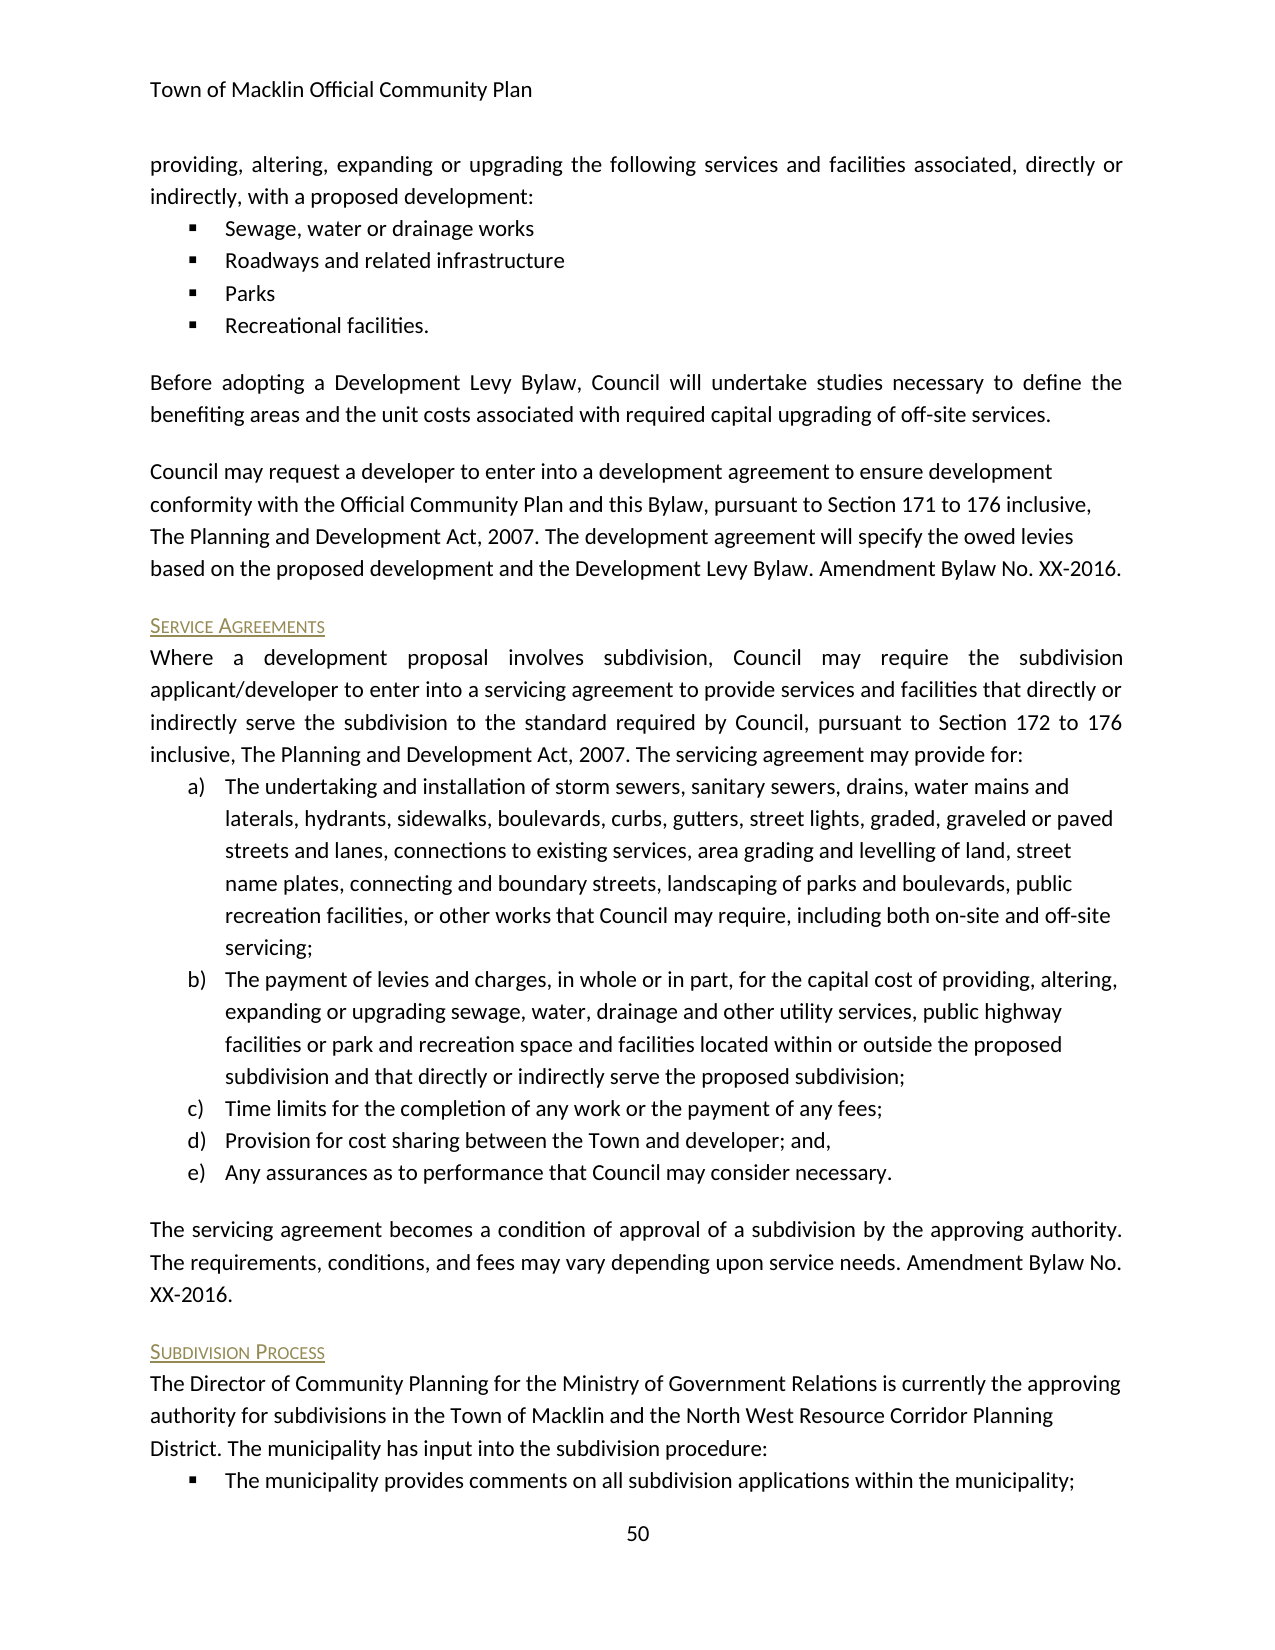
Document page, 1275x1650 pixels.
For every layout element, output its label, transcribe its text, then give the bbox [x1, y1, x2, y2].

list Roadways and related infrastructure [187, 247, 1125, 274]
list Provision for cost sharing between the Town and developer; and, [187, 1126, 1125, 1154]
list The municipality provides comments on all subdivision applications within the municipality; [187, 1466, 1125, 1494]
list Recreational facilities. [187, 311, 1125, 339]
list Sewage, water or drainage works [187, 214, 1125, 242]
text Where a development proposal involves subdivision, Council may require the subdivision applicant/developer to enter into a servicing agreement to provide services and facilities that directly or indirectly serve the subdivision to the standard required by Council, pursuant to Section 172 to 176 inclusive, The Planning and Development Act, 2007. The servicing agreement may provide for: [150, 643, 1125, 768]
text The Director of Community Planning for the Ministry of Government Relations is currently the approving authority for subdivisions in the Town of Macklin and the North West Resource Corridor Planning District. The municipality has input into the subdivision procedure: [150, 1369, 1125, 1462]
text Council may request a developer to enter into a development agreement to ensure development conformity with the Official Community Plan and this Bylaw, pursuant to Section 171 to 176 inclusive, The Planning and Development Act, 2007. The development agreement will specify the owed levies based on the proposed development and the Development Levy Bylaw. Amendment Bylaw No. XX-2016. [150, 457, 1125, 582]
list Time limits for the completion of any work or the payment of any fees; [187, 1094, 1125, 1122]
list The payment of levies and charges, in whole or in part, for the capital cost of providing, altering, expanding or upgrading sewage, water, drainage and other utility services, public highway facilities or park and recreation space and facilities located within or outside the proposed subdivision and that directly or indirectly serve the proposed subdivision; [187, 965, 1125, 1090]
list Parks [187, 279, 1125, 307]
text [150, 150, 1125, 210]
text Subdivision Process [150, 1337, 1125, 1365]
text Service Agreements [150, 611, 1125, 639]
list Any assurances as to performance that Council may consider necessary. [187, 1158, 1125, 1186]
list The undertaking and installation of storm sewers, sanitary sewers, drains, water mains and laterals, hydrants, sidewalks, boulevards, curbs, gutters, street lights, graded, graveled or paved streets and lanes, connections to existing services, area grading and levelling of land, street name plates, connecting and boundary streets, landscaping of parks and boulevards, public recreation facilities, or other works that Council may require, including both on-site and off-site servicing; [187, 772, 1125, 961]
text Before adopting a Development Levy Bylaw, Council will undertake studies necessary to define the benefiting areas and the unit costs associated with required capital upgrading of off-site services. [150, 368, 1125, 428]
text The servicing agreement becomes a condition of approval of a subdivision by the approving authority. The requirements, conditions, and fees may vary depending upon service needs. Amendment Bylaw No. XX-2016. [150, 1216, 1125, 1308]
